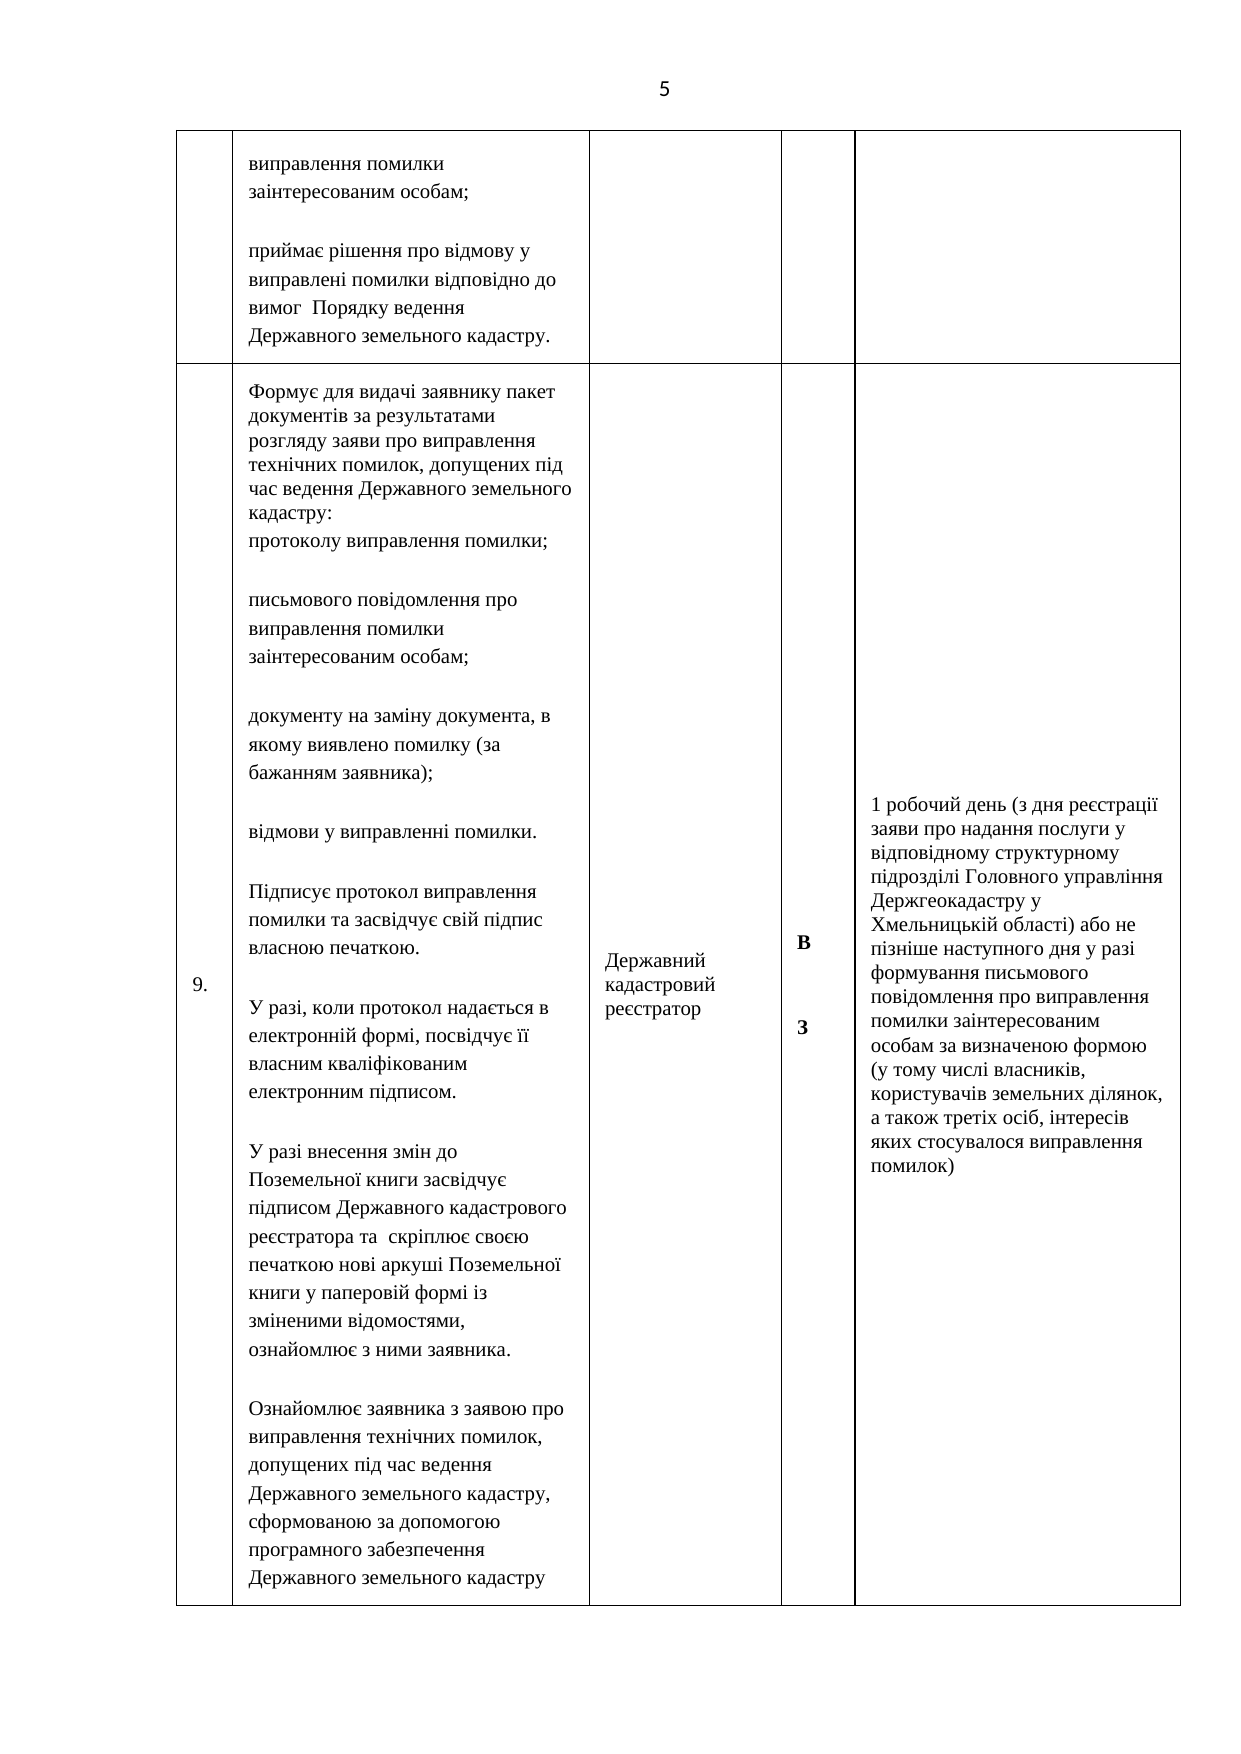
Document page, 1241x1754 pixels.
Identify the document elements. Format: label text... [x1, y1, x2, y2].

table_cell 8. [177, 131, 232, 363]
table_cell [856, 364, 1180, 1605]
table_cell В [782, 131, 854, 363]
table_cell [233, 131, 589, 363]
table_cell В З [782, 364, 854, 1605]
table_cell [856, 131, 1180, 363]
table_cell Формує для видачі заявнику пакет документів за результатами розгляду заяви про виправлення технічних помилок, допущених під час ведення Державного земельного кадастру: протоколу виправлення помилки; письмового повідомлення про виправлення помилки заінтересованим особам; документу на заміну документа, в якому виявлено помилку (за бажанням заявника); відмови у виправленні помилки. Підписує протокол виправлення помилки та засвідчує свій підпис власною печаткою. У разі, коли протокол надається в електронній формі, посвідчує її власним кваліфікованим електронним підписом. У разі внесення змін до Поземельної книги засвідчує підписом Державного кадастрового реєстратора та скріплює своєю печаткою нові аркуші Поземельної книги у паперовій формі із зміненими відомостями, ознайомлює з ними заявника. Ознайомлює заявника з заявою про виправлення технічних помилок, допущених під час ведення Державного земельного кадастру, сформованою за допомогою програмного забезпечення Державного земельного кадастру [233, 364, 589, 1605]
table_cell 9. [177, 364, 232, 1605]
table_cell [590, 364, 781, 1605]
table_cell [590, 131, 781, 363]
